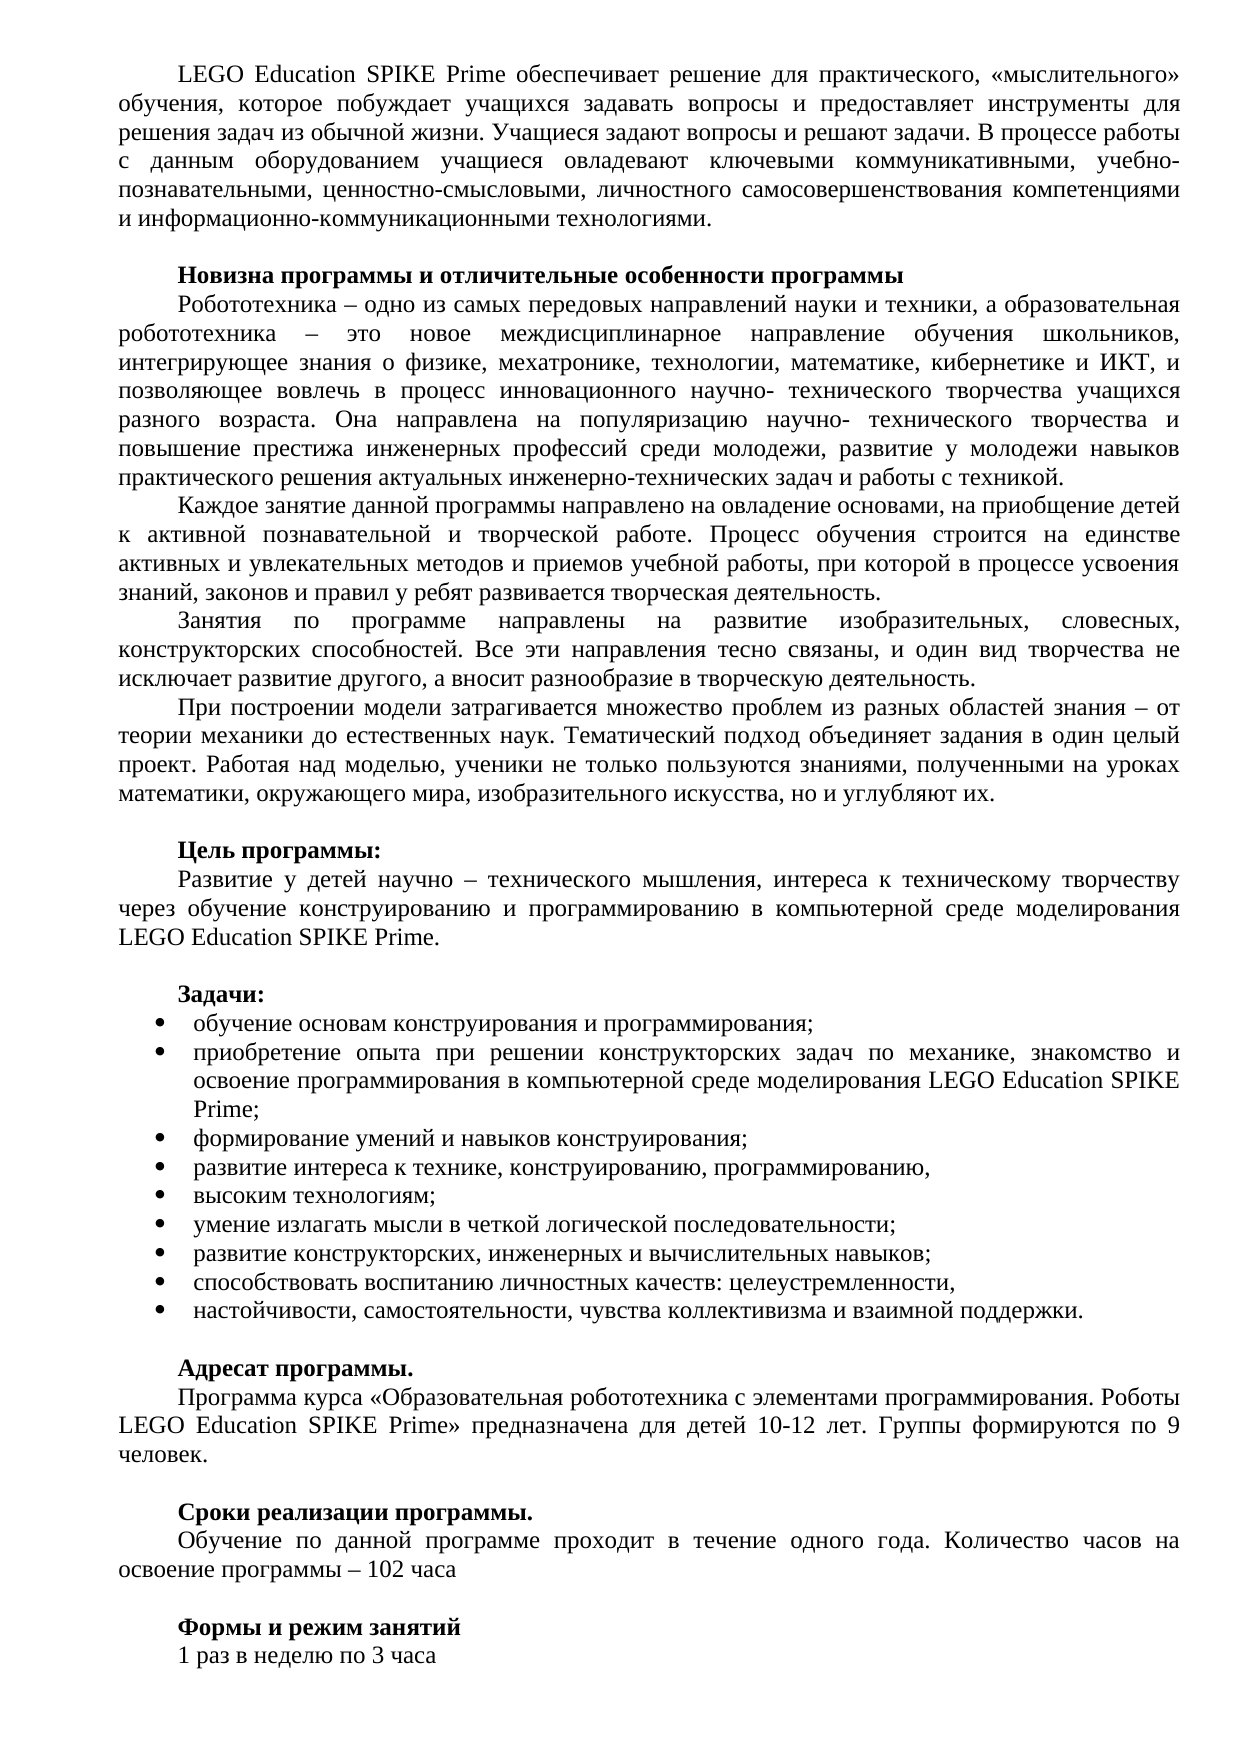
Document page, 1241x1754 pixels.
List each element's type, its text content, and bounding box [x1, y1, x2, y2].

text LEGO Education SPIKE Prime обеспечивает решение для практического, «мыслительного» обучения, которое побуждает учащихся задавать вопросы и предоставляет инструменты для решения задач из обычной жизни. Учащиеся задают вопросы и решают задачи. В процессе работы с данным оборудованием учащиеся овладевают ключевыми коммуникативными, учебно-познавательными, ценностно-смысловыми, личностного самосовершенствования компетенциями и информационно-коммуникационными технологиями. [118, 59, 1181, 232]
list развитие интереса к технике, конструированию, программированию, [156, 1152, 1181, 1180]
list развитие конструкторских, инженерных и вычислительных навыков; [156, 1238, 1181, 1267]
text При построении модели затрагивается множество проблем из разных областей знания – от теории механики до естественных наук. Тематический подход объединяет задания в один целый проект. Работая над моделью, ученики не только пользуются знаниями, полученными на уроках математики, окружающего мира, изобразительного искусства, но и углубляют их. [118, 692, 1181, 807]
text Занятия по программе направлены на развитие изобразительных, словесных, конструкторских способностей. Все эти направления тесно связаны, и один вид творчества не исключает развитие другого, а вносит разнообразие в творческую деятельность. [118, 605, 1181, 692]
list высоким технологиям; [156, 1180, 1181, 1209]
text 1 раз в неделю по 3 часа [118, 1640, 1181, 1669]
text Обучение по данной программе проходит в течение одного года. Количество часов на освоение программы – 102 часа [118, 1525, 1181, 1583]
text Сроки реализации программы. [118, 1497, 1181, 1525]
text Робототехника – одно из самых передовых направлений науки и техники, а образовательная робототехника – это новое междисциплинарное направление обучения школьников, интегрирующее знания о физике, мехатронике, технологии, математике, кибернетике и ИКТ, и позволяющее вовлечь в процесс инновационного научно- технического творчества учащихся разного возраста. Она направлена на популяризацию научно- технического творчества и повышение престижа инженерных профессий среди молодежи, развитие у молодежи навыков практического решения актуальных инженерно-технических задач и работы с техникой. [118, 289, 1181, 490]
list обучение основам конструирования и программирования; [156, 1008, 1181, 1037]
text Задачи: [118, 979, 1181, 1008]
text Адресат программы. [118, 1353, 1181, 1382]
text Программа курса «Образовательная робототехника с элементами программирования. Роботы LEGO Education SPIKE Prime» предназначена для детей 10-12 лет. Группы формируются по 9 человек. [118, 1382, 1181, 1468]
text Развитие у детей научно – технического мышления, интереса к техническому творчеству через обучение конструированию и программированию в компьютерной среде моделирования LEGO Education SPIKE Prime. [118, 864, 1181, 950]
list настойчивости, самостоятельности, чувства коллективизма и взаимной поддержки. [156, 1295, 1181, 1324]
list способствовать воспитанию личностных качеств: целеустремленности, [156, 1267, 1181, 1295]
text Формы и режим занятий [118, 1612, 1181, 1640]
text Каждое занятие данной программы направлено на овладение основами, на приобщение детей к активной познавательной и творческой работе. Процесс обучения строится на единстве активных и увлекательных методов и приемов учебной работы, при которой в процессе усвоения знаний, законов и правил у ребят развивается творческая деятельность. [118, 490, 1181, 605]
text Цель программы: [118, 835, 1181, 864]
list умение излагать мысли в четкой логической последовательности; [156, 1209, 1181, 1238]
list приобретение опыта при решении конструкторских задач по механике, знакомство и освоение программирования в компьютерной среде моделирования LEGO Education SPIKE Prime; [156, 1037, 1181, 1123]
text Новизна программы и отличительные особенности программы [118, 260, 1181, 289]
list формирование умений и навыков конструирования; [156, 1123, 1181, 1152]
